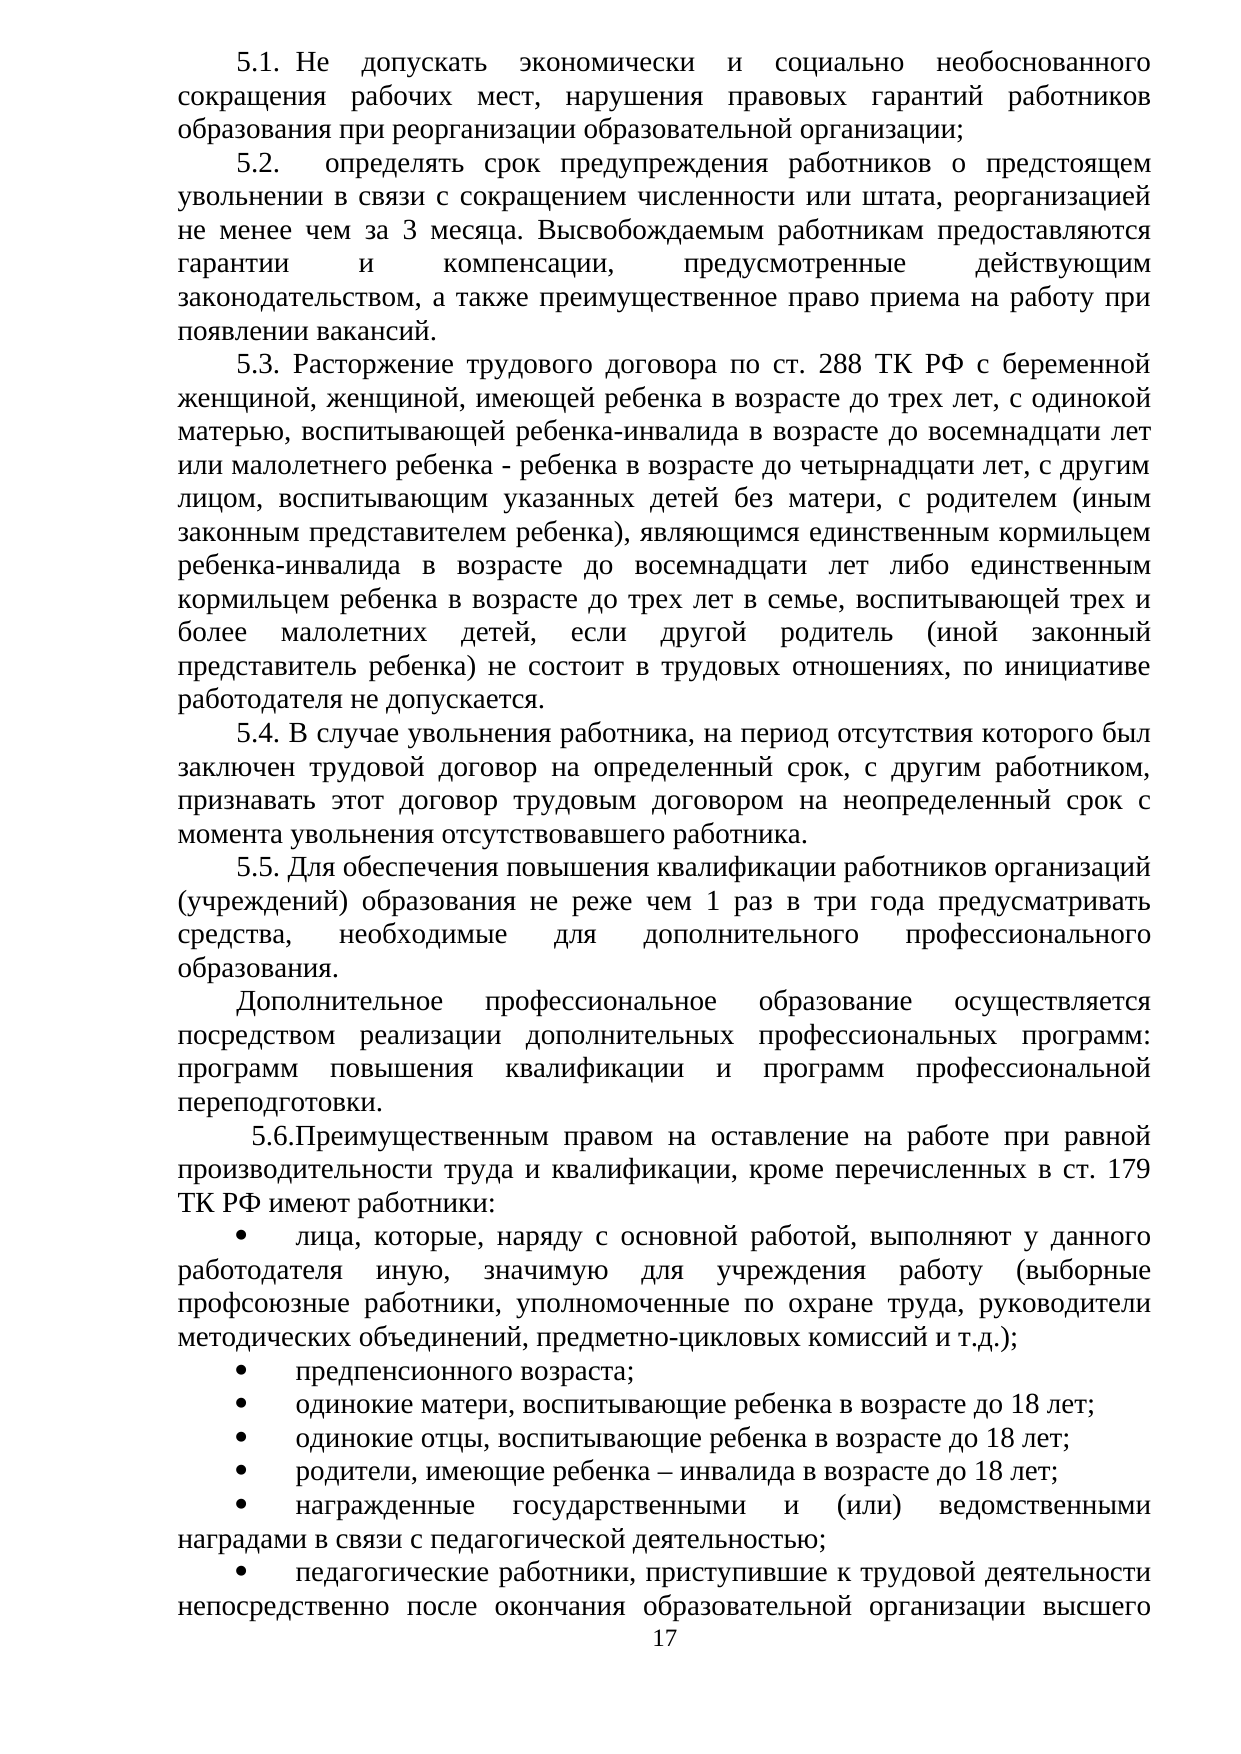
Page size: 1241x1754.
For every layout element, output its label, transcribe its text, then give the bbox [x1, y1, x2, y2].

list Не допускать экономически и социально необоснованного сокращения рабочих мест, нарушения правовых гарантий работников образования при реорганизации образовательной организации; [177, 44, 1152, 145]
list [177, 1554, 1152, 1622]
text 5.3. Расторжение трудового договора по ст. 288 ТК РФ с беременной женщиной, женщиной, имеющей ребенка в возрасте до трех лет, с одинокой матерью, воспитывающей ребенка-инвалида в возрасте до восемнадцати лет или малолетнего ребенка - ребенка в возрасте до четырнадцати лет, с другим лицом, воспитывающим указанных детей без матери, с родителем (иным законным представителем ребенка), являющимся единственным кормильцем ребенка-инвалида в возрасте до восемнадцати лет либо единственным кормильцем ребенка в возрасте до трех лет в семье, воспитывающей трех и более малолетних детей, если другой родитель (иной законный представитель ребенка) не состоит в трудовых отношениях, по инициативе работодателя не допускается. [177, 346, 1152, 715]
list награжденные государственными и (или) ведомственными наградами в связи с педагогической деятельностью; [177, 1487, 1152, 1554]
list лица, которые, наряду с основной работой, выполняют у данного работодателя иную, значимую для учреждения работу (выборные профсоюзные работники, уполномоченные по охране труда, руководители методических объединений, предметно-цикловых комиссий и т.д.); [177, 1218, 1152, 1353]
text 5.5. Для обеспечения повышения квалификации работников организаций (учреждений) образования не реже чем 1 раз в три года предусматривать средства, необходимые для дополнительного профессионального образования. [177, 849, 1152, 983]
text 5.4. В случае увольнения работника, на период отсутствия которого был заключен трудовой договор на определенный срок, с другим работником, признавать этот договор трудовым договором на неопределенный срок с момента увольнения отсутствовавшего работника. [177, 715, 1152, 849]
list определять срок предупреждения работников о предстоящем увольнении в связи с сокращением численности или штата, реорганизацией не менее чем за 3 месяца. Высвобождаемым работникам предоставляются гарантии и компенсации, предусмотренные действующим законодательством, а также преимущественное право приема на работу при появлении вакансий. [177, 145, 1152, 346]
list одинокие матери, воспитывающие ребенка в возрасте до 18 лет; [177, 1386, 1152, 1420]
text Дополнительное профессиональное образование осуществляется посредством реализации дополнительных профессиональных программ: программ повышения квалификации и программ профессиональной переподготовки. [177, 983, 1152, 1118]
list предпенсионного возраста; [177, 1353, 1152, 1386]
text 5.6.Преимущественным правом на оставление на работе при равной производительности труда и квалификации, кроме перечисленных в ст. 179 ТК РФ имеют работники: [177, 1118, 1152, 1218]
list родители, имеющие ребенка – инвалида в возрасте до 18 лет; [177, 1453, 1152, 1487]
list одинокие отцы, воспитывающие ребенка в возрасте до 18 лет; [177, 1420, 1152, 1453]
